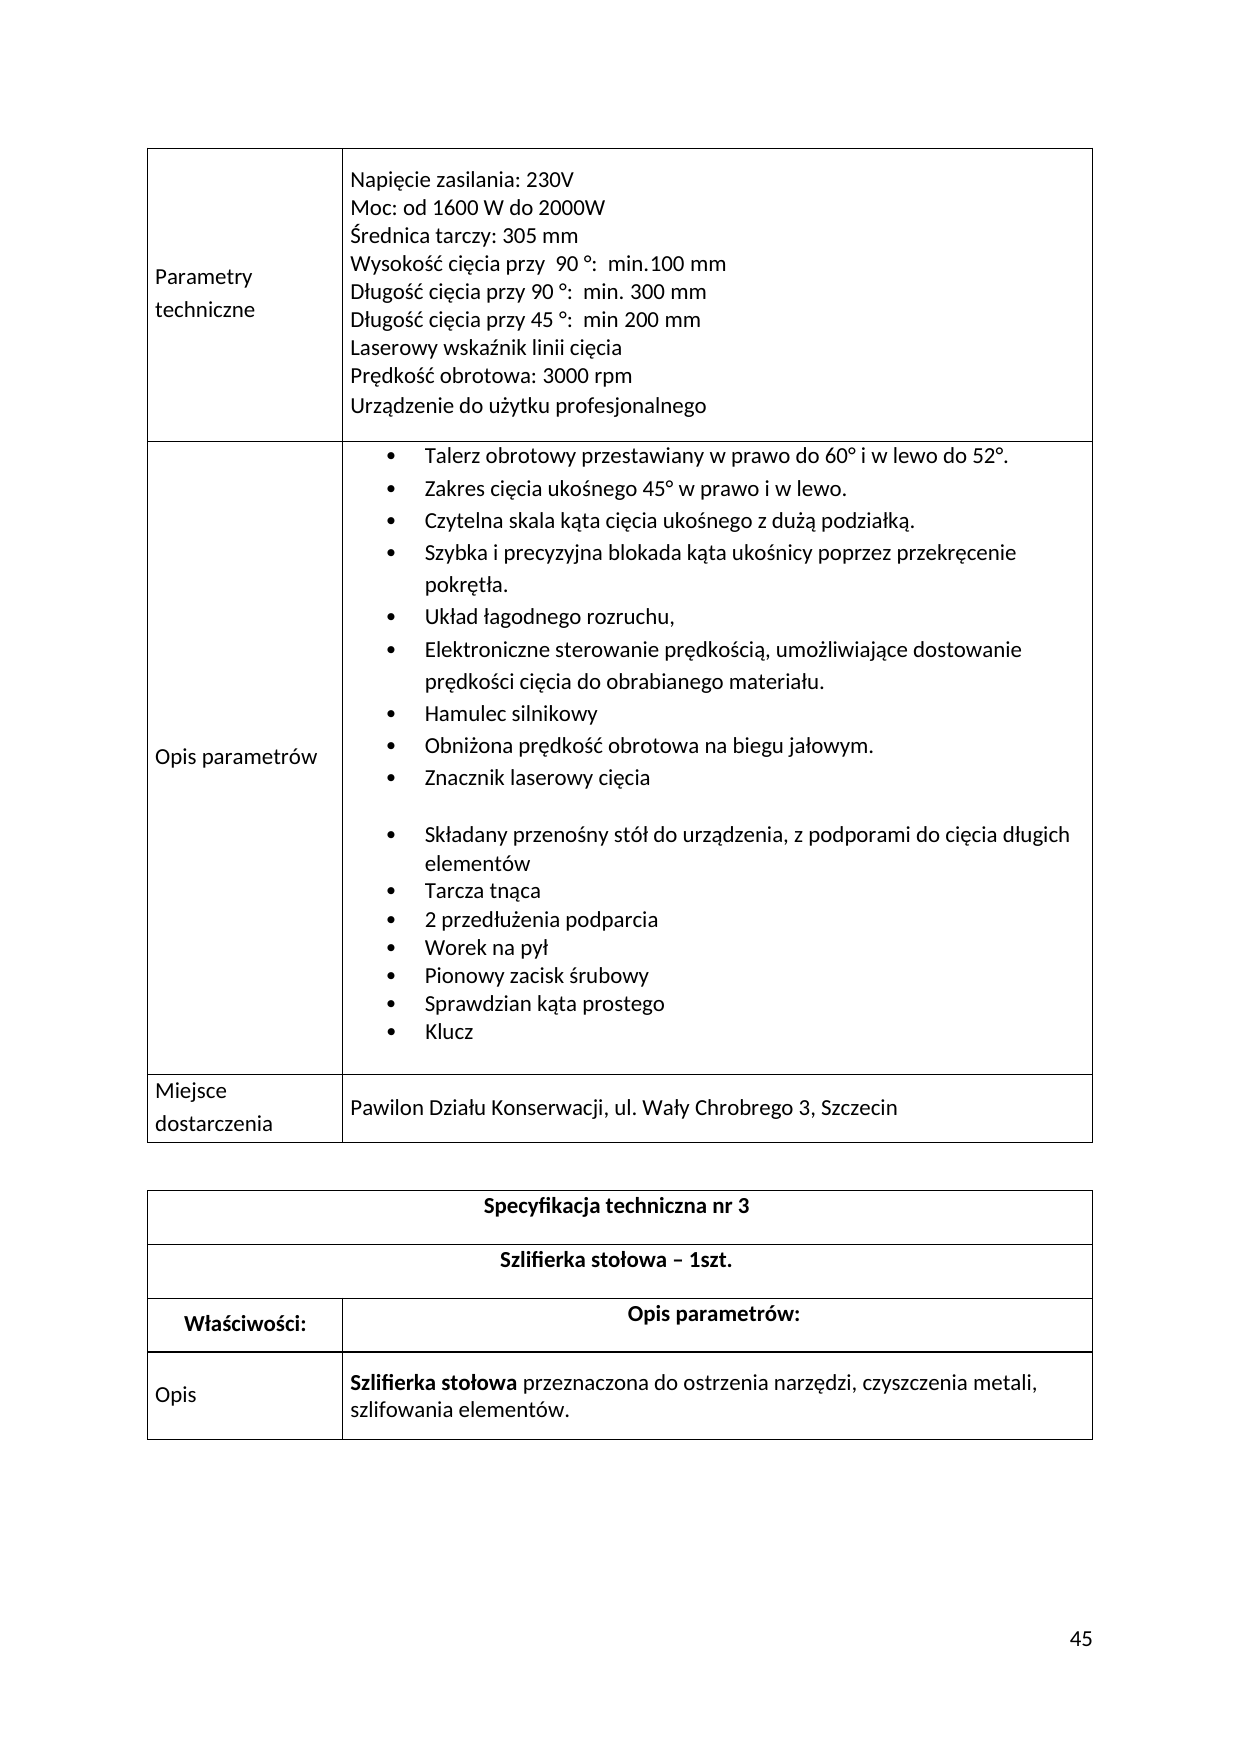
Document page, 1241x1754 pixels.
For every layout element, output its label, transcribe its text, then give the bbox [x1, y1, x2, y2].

table_cell Parametry techniczne [148, 149, 342, 441]
table_header Specyfikacja techniczna nr 3 [148, 1191, 1092, 1244]
table_cell Opis parametrów [148, 442, 342, 1074]
table_cell Szlifierka stołowa przeznaczona do ostrzenia narzędzi, czyszczenia metali, szlifowania elementów. [343, 1353, 1092, 1439]
table_cell Pawilon Działu Konserwacji, ul. Wały Chrobrego 3, Szczecin [343, 1075, 1092, 1142]
table_cell Talerz obrotowy przestawiany w prawo do 60° i w lewo do 52°. Zakres cięcia ukośnego 45° w prawo i w lewo. Czytelna skala kąta cięcia ukośnego z dużą podziałką. Szybka i precyzyjna blokada kąta ukośnicy poprzez przekręcenie pokrętła. Układ łagodnego rozruchu, Elektroniczne sterowanie prędkością, umożliwiające dostowanie prędkości cięcia do obrabianego materiału. Hamulec silnikowy Obniżona prędkość obrotowa na biegu jałowym. Znacznik laserowy cięcia Składany przenośny stół do urządzenia, z podporami do cięcia długich elementów Tarcza tnąca 2 przedłużenia podparcia Worek na pył Pionowy zacisk śrubowy Sprawdzian kąta prostego Klucz [343, 442, 1092, 1074]
table_cell Opis [148, 1353, 342, 1439]
table_cell Miejsce dostarczenia [148, 1075, 342, 1142]
table_cell Opis parametrów: [343, 1299, 1092, 1351]
table_cell Szlifierka stołowa – 1szt. [148, 1245, 1092, 1298]
table_cell Napięcie zasilania: 230V Moc: od 1600 W do 2000W Średnica tarczy: 305 mm Wysokość cięcia przy 90 °: min.100 mm Długość cięcia przy 90 °: min. 300 mm Długość cięcia przy 45 °: min 200 mm Laserowy wskaźnik linii cięcia Prędkość obrotowa: 3000 rpm Urządzenie do użytku profesjonalnego [343, 149, 1092, 441]
table_cell Właściwości: [148, 1299, 342, 1351]
